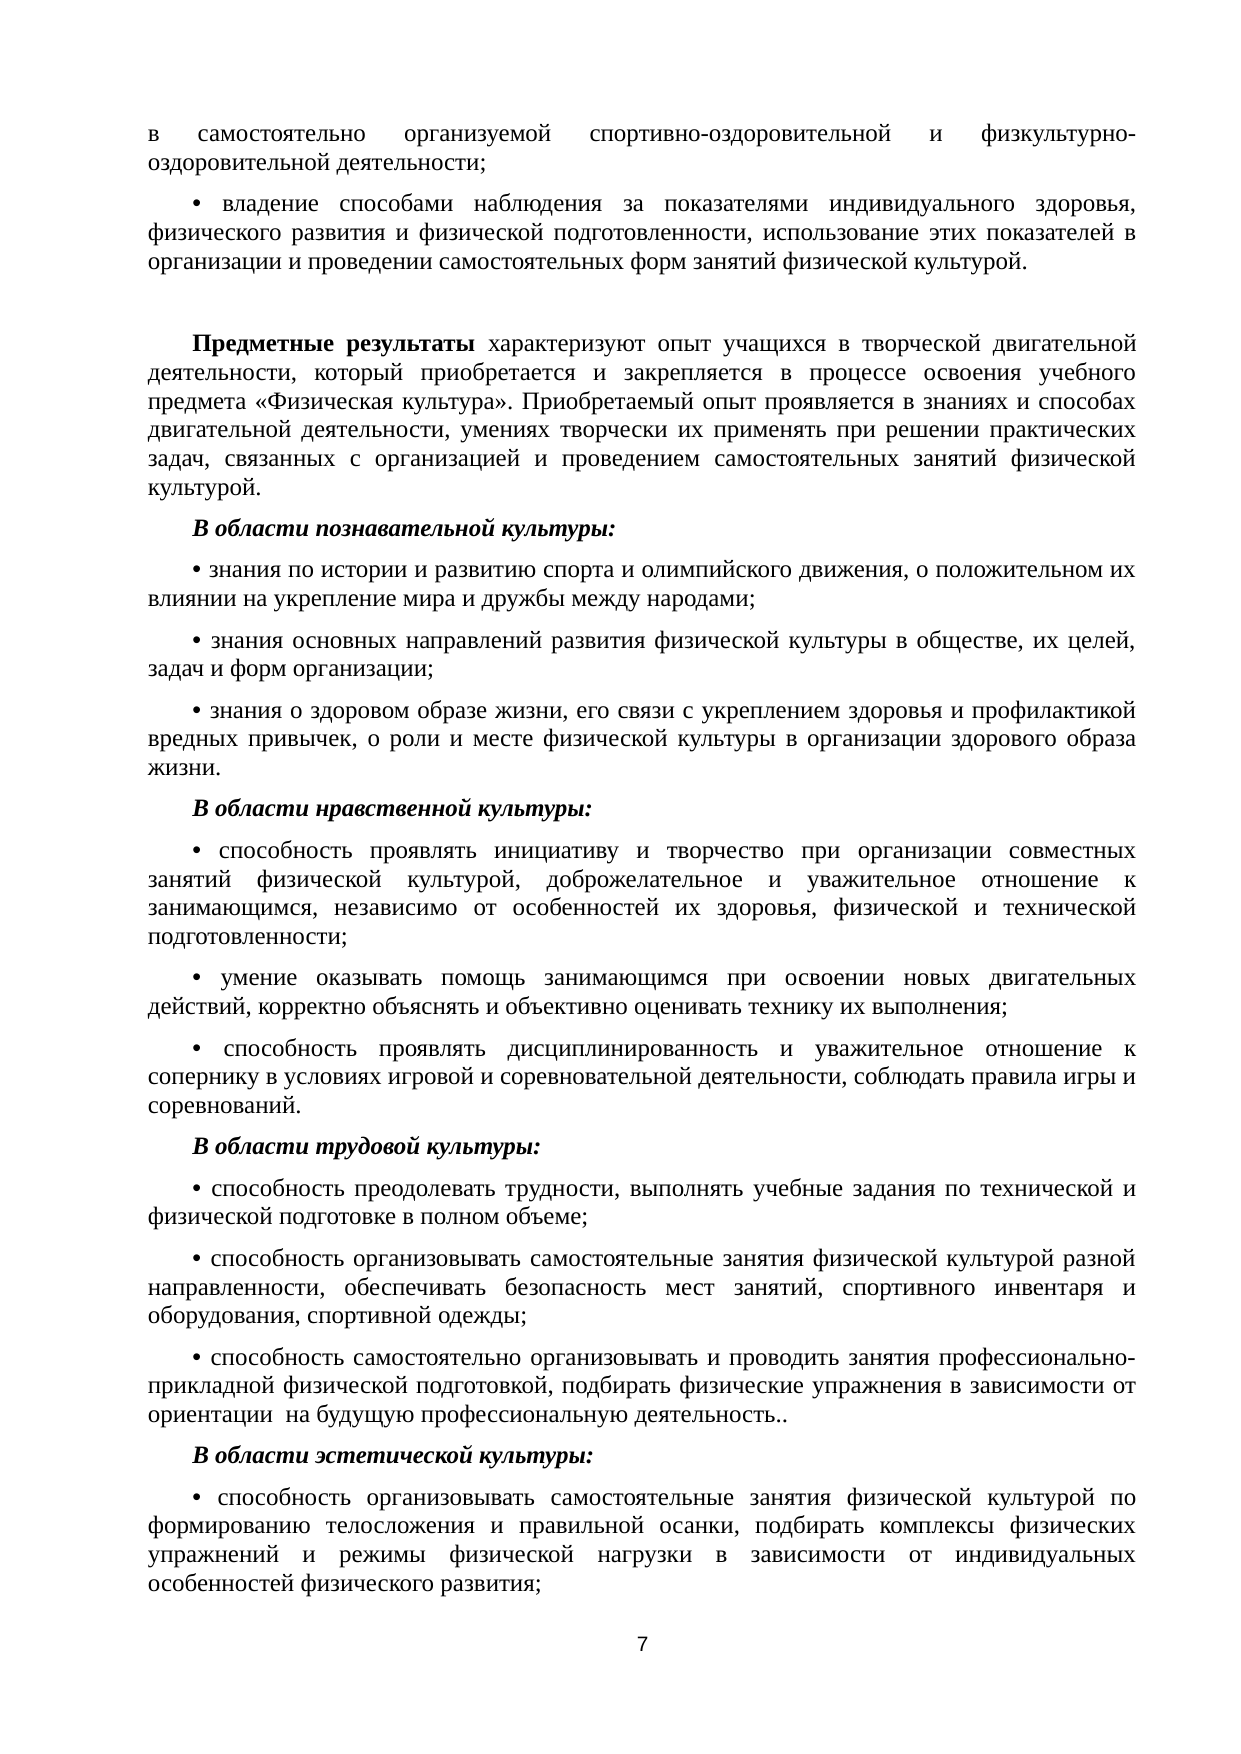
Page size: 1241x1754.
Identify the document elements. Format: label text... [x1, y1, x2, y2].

text • знания о здоровом образе жизни, его связи с укреплением здоровья и профилактикой вредных привычек, о роли и месте физической культуры в организации здорового образа жизни. [148, 695, 1137, 781]
text В области нравственной культуры: [148, 793, 1137, 822]
text В области эстетической культуры: [148, 1440, 1137, 1469]
text В области трудовой культуры: [148, 1131, 1137, 1160]
text • способность организовывать самостоятельные занятия физической культурой разной направленности, обеспечивать безопасность мест занятий, спортивного инвентаря и оборудования, спортивной одежды; [148, 1243, 1137, 1329]
text • способность преодолевать трудности, выполнять учебные задания по технической и физической подготовке в полном объеме; [148, 1173, 1137, 1230]
text • способность организовывать самостоятельные занятия физической культурой по формированию телосложения и правильной осанки, подбирать комплексы физических упражнений и режимы физической нагрузки в зависимости от индивидуальных особенностей физического развития; [148, 1482, 1137, 1597]
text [148, 118, 1137, 176]
text • способность проявлять инициативу и творчество при организации совместных занятий физической культурой, доброжелательное и уважительное отношение к занимающимся, независимо от особенностей их здоровья, физической и технической подготовленности; [148, 835, 1137, 950]
text • знания основных направлений развития физической культуры в обществе, их целей, задач и форм организации; [148, 624, 1137, 682]
text • способность самостоятельно организовывать и проводить занятия профессионально-прикладной физической подготовкой, подбирать физические упражнения в зависимости от ориентации на будущую профессиональную деятельность.. [148, 1342, 1137, 1428]
text В области познавательной культуры: [148, 513, 1137, 542]
text • умение оказывать помощь занимающимся при освоении новых двигательных действий, корректно объяснять и объективно оценивать технику их выполнения; [148, 962, 1137, 1020]
text Предметные результаты характеризуют опыт учащихся в творческой двигательной деятельности, который приобретается и закрепляется в процессе освоения учебного предмета «Физическая культура». Приобретаемый опыт проявляется в знаниях и способах двигательной деятельности, умениях творчески их применять при решении практических задач, связанных с организацией и проведением самостоятельных занятий физической культурой. [148, 328, 1137, 501]
text • владение способами наблюдения за показателями индивидуального здоровья, физического развития и физической подготовленности, использование этих показателей в организации и проведении самостоятельных форм занятий физической культурой. [148, 188, 1137, 274]
text • способность проявлять дисциплинированность и уважительное отношение к сопернику в условиях игровой и соревновательной деятельности, соблюдать правила игры и соревнований. [148, 1032, 1137, 1119]
text • знания по истории и развитию спорта и олимпийского движения, о положительном их влиянии на укрепление мира и дружбы между народами; [148, 554, 1137, 612]
